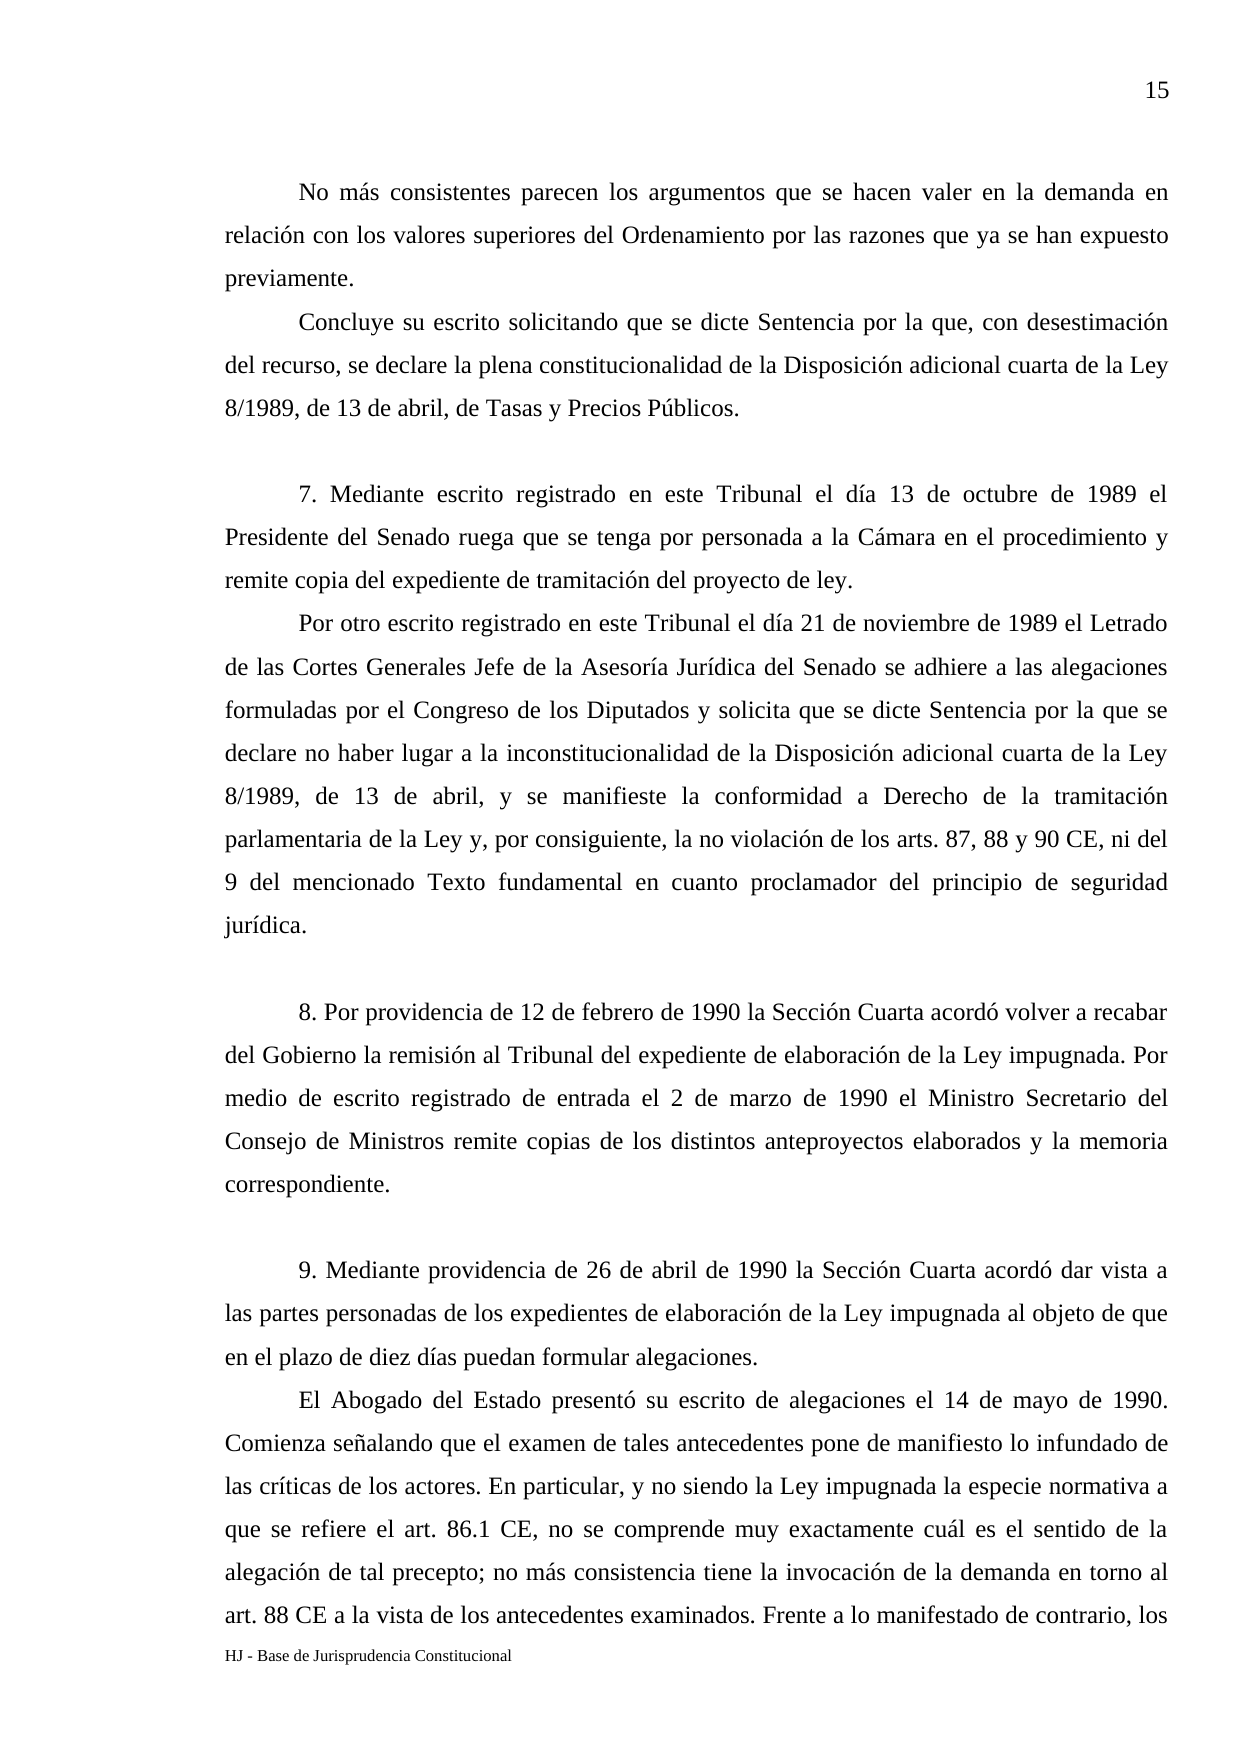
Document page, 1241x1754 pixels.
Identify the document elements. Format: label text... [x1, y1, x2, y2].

text No más consistentes parecen los argumentos que se hacen valer en la demanda en relación con los valores superiores del Ordenamiento por las razones que ya se han expuesto previamente. [224, 177, 1169, 292]
text 8. Por providencia de 12 de febrero de 1990 la Sección Cuarta acordó volver a recabar del Gobierno la remisión al Tribunal del expediente de elaboración de la Ley impugnada. Por medio de escrito registrado de entrada el 2 de marzo de 1990 el Ministro Secretario del Consejo de Ministros remite copias de los distintos anteproyectos elaborados y la memoria correspondiente. [224, 997, 1169, 1198]
text Por otro escrito registrado en este Tribunal el día 21 de noviembre de 1989 el Letrado de las Cortes Generales Jefe de la Asesoría Jurídica del Senado se adhiere a las alegaciones formuladas por el Congreso de los Diputados y solicita que se dicte Sentencia por la que se declare no haber lugar a la inconstitucionalidad de la Disposición adicional cuarta de la Ley 8/1989, de 13 de abril, y se manifieste la conformidad a Derecho de la tramitación parlamentaria de la Ley y, por consiguiente, la no violación de los arts. 87, 88 y 90 CE, ni del 9 del mencionado Texto fundamental en cuanto proclamador del principio de seguridad jurídica. [224, 608, 1169, 939]
text 9. Mediante providencia de 26 de abril de 1990 la Sección Cuarta acordó dar vista a las partes personadas de los expedientes de elaboración de la Ley impugnada al objeto de que en el plazo de diez días puedan formular alegaciones. [224, 1255, 1169, 1370]
text Concluye su escrito solicitando que se dicte Sentencia por la que, con desestimación del recurso, se declare la plena constitucionalidad de la Disposición adicional cuarta de la Ley 8/1989, de 13 de abril, de Tasas y Precios Públicos. [224, 307, 1169, 422]
text 7. Mediante escrito registrado en este Tribunal el día 13 de octubre de 1989 el Presidente del Senado ruega que se tenga por personada a la Cámara en el procedimiento y remite copia del expediente de tramitación del proyecto de ley. [224, 479, 1169, 594]
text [224, 1385, 1169, 1629]
